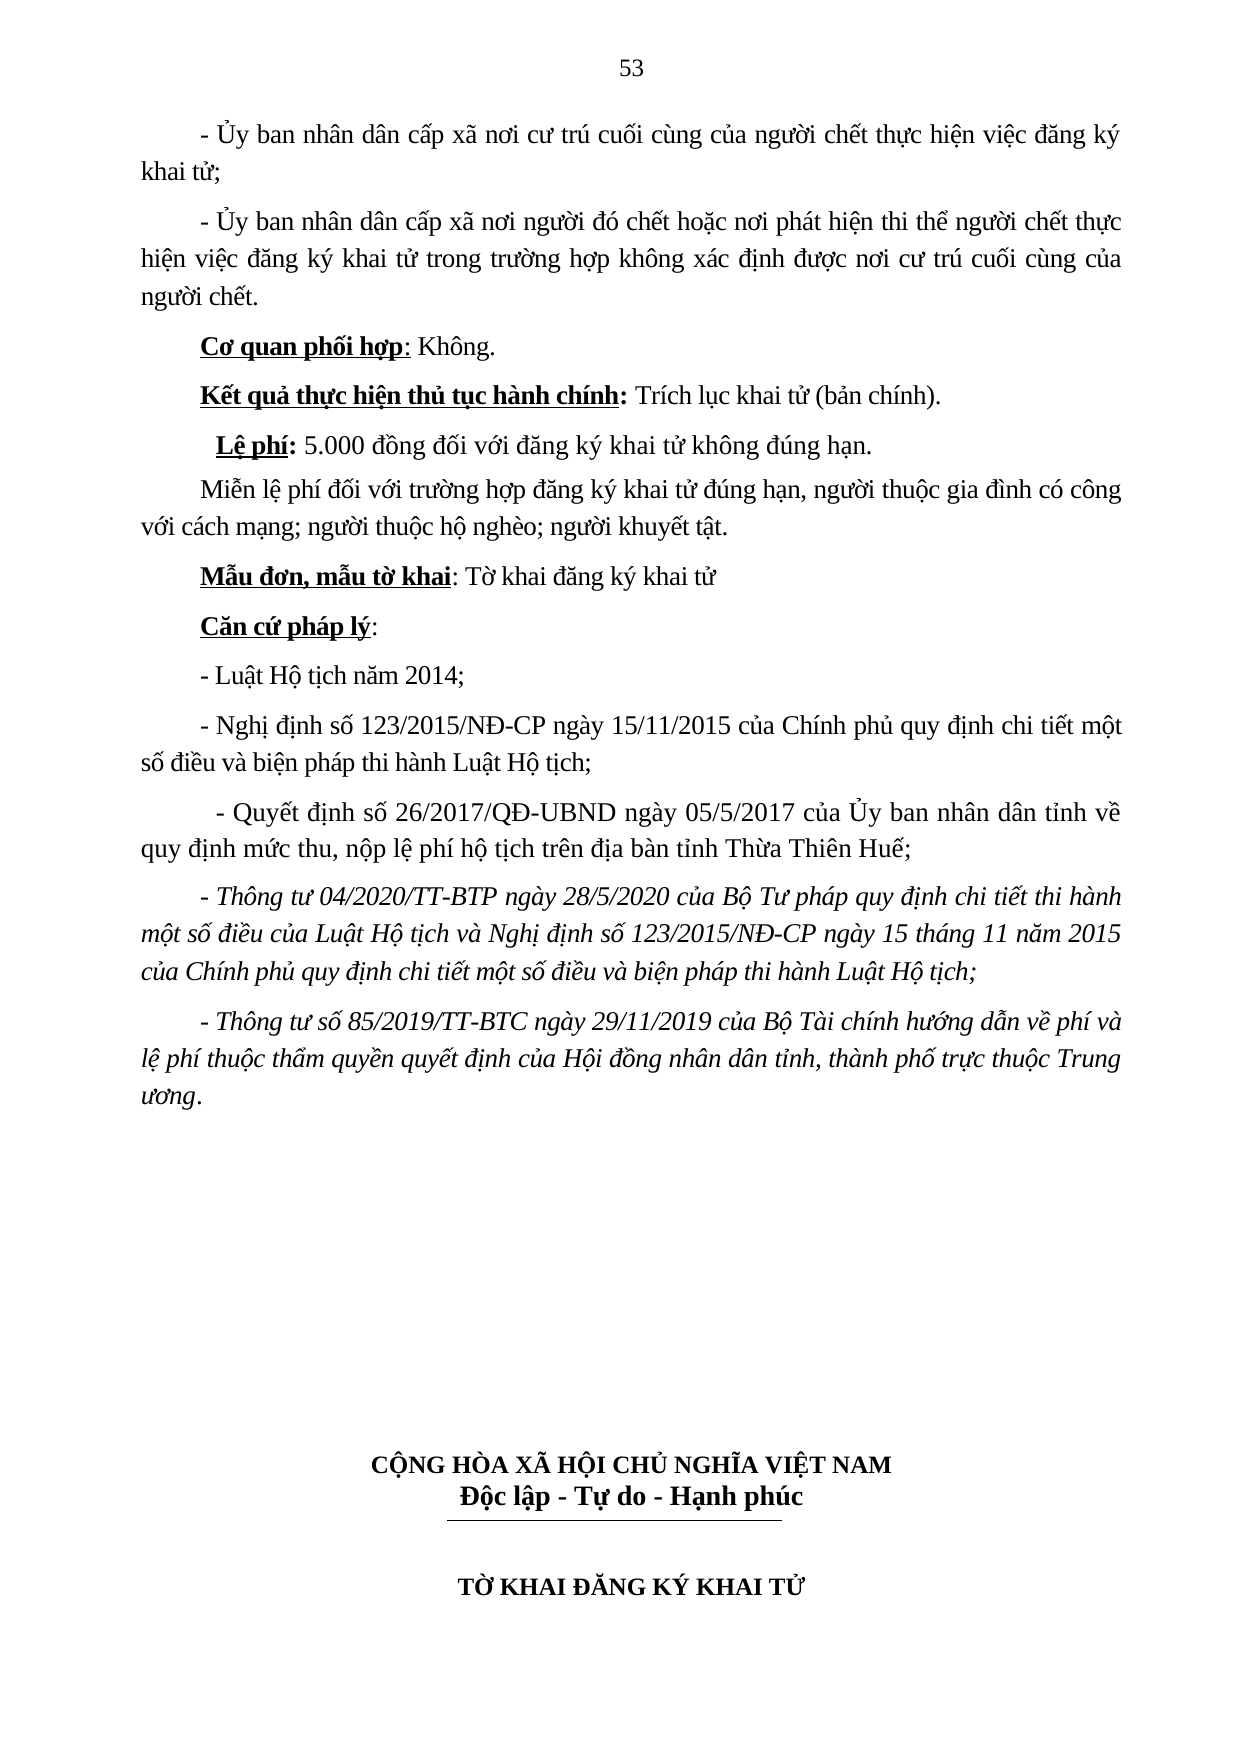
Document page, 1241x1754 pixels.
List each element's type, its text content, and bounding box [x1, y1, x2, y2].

text - Luật Hộ tịch năm 2014; [141, 659, 1122, 691]
text Độc lập - Tự do - Hạnh phúc [141, 1479, 1122, 1511]
text - Ủy ban nhân dân cấp xã nơi cư trú cuối cùng của người chết thực hiện việc đăng ký khai tử; [141, 118, 1122, 187]
text TỜ KHAI ĐĂNG KÝ KHAI TỬ [141, 1571, 1122, 1601]
text Miễn lệ phí đối với trường hợp đăng ký khai tử đúng hạn, người thuộc gia đình có công với cách mạng; người thuộc hộ nghèo; người khuyết tật. [141, 473, 1122, 541]
text Căn cứ pháp lý: [141, 610, 1122, 641]
text - Thông tư số 85/2019/TT-BTC ngày 29/11/2019 của Bộ Tài chính hướng dẫn về phí và lệ phí thuộc thẩm quyền quyết định của Hội đồng nhân dân tỉnh, thành phố trực thuộc Trung ương. [141, 1005, 1122, 1110]
text - Quyết định số 26/2017/QĐ-UBND ngày 05/5/2017 của Ủy ban nhân dân tỉnh về quy định mức thu, nộp lệ phí hộ tịch trên địa bàn tỉnh Thừa Thiên Huế; [141, 796, 1122, 863]
text Cơ quan phối hợp: Không. [141, 329, 1122, 361]
text Kết quả thực hiện thủ tục hành chính: Trích lục khai tử (bản chính). [141, 379, 1122, 411]
text - Thông tư 04/2020/TT-BTP ngày 28/5/2020 của Bộ Tư pháp quy định chi tiết thi hành một số điều của Luật Hộ tịch và Nghị định số 123/2015/NĐ-CP ngày 15 tháng 11 năm 2015 của Chính phủ quy định chi tiết một số điều và biện pháp thi hành Luật Hộ tịch; [141, 880, 1122, 986]
text - Nghị định số 123/2015/NĐ-CP ngày 15/11/2015 của Chính phủ quy định chi tiết một số điều và biện pháp thi hành Luật Hộ tịch; [141, 709, 1122, 778]
text Mẫu đơn, mẫu tờ khai: Tờ khai đăng ký khai tử [141, 560, 1122, 591]
text - Ủy ban nhân dân cấp xã nơi người đó chết hoặc nơi phát hiện thi thể người chết thực hiện việc đăng ký khai tử trong trường hợp không xác định được nơi cư trú cuối cùng của người chết. [141, 205, 1122, 311]
text CỘNG HÒA XÃ HỘI CHỦ NGHĨA VIỆT NAM [141, 1449, 1122, 1479]
text Lệ phí: 5.000 đồng đối với đăng ký khai tử không đúng hạn. [141, 429, 1122, 460]
